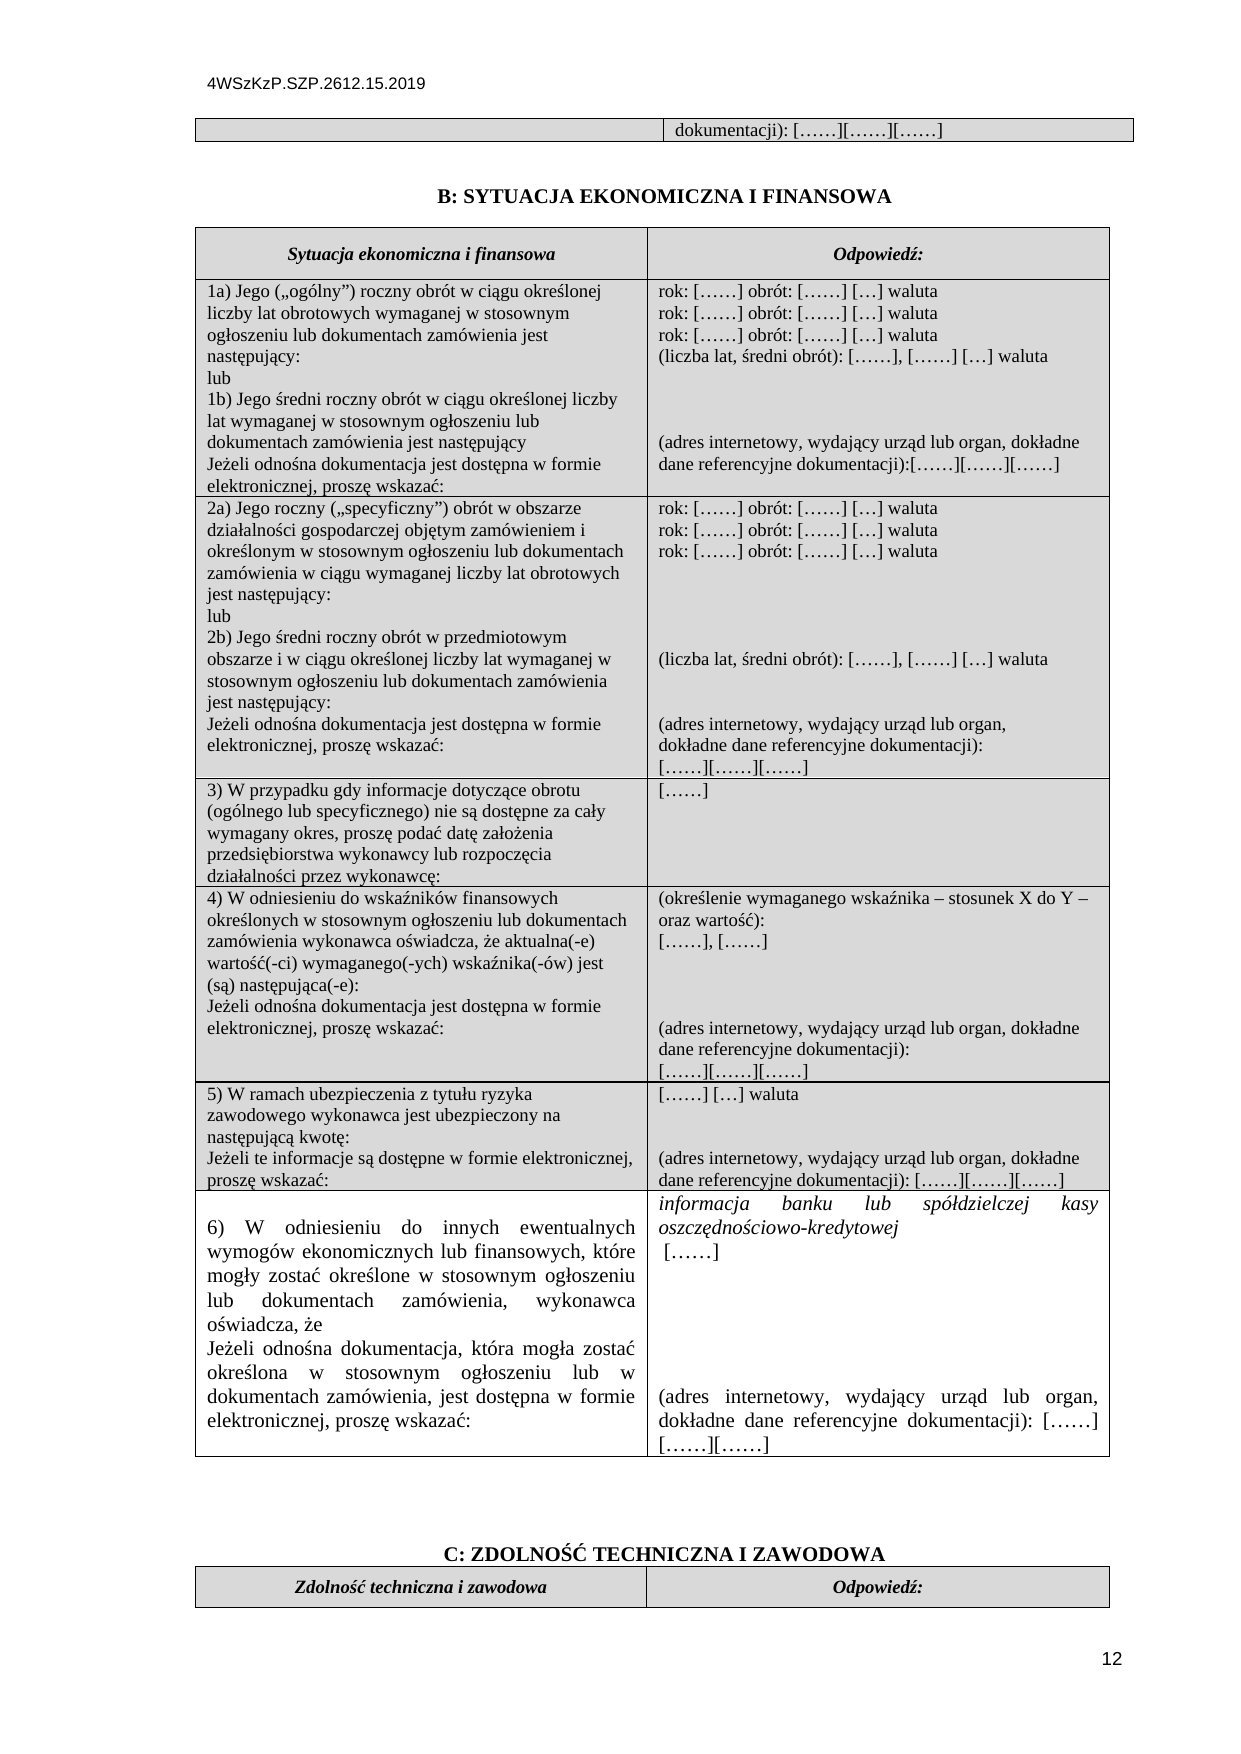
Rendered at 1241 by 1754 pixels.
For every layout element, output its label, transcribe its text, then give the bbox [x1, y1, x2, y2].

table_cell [664, 119, 1133, 141]
table_header Odpowiedź: [647, 1567, 1109, 1607]
table_cell 6) W odniesieniu do innych ewentualnych wymogów ekonomicznych lub finansowych, które mogły zostać określone w stosownym ogłoszeniu lub dokumentach zamówienia, wykonawca oświadcza, że Jeżeli odnośna dokumentacja, która mogła zostać określona w stosownym ogłoszeniu lub w dokumentach zamówienia, jest dostępna w formie elektronicznej, proszę wskazać: [196, 1191, 647, 1456]
table_header Sytuacja ekonomiczna i finansowa [196, 228, 647, 279]
table_cell 5) W ramach ubezpieczenia z tytułu ryzyka zawodowego wykonawca jest ubezpieczony na następującą kwotę: Jeżeli te informacje są dostępne w formie elektronicznej, proszę wskazać: [196, 1083, 647, 1190]
table_cell 3) W przypadku gdy informacje dotyczące obrotu (ogólnego lub specyficznego) nie są dostępne za cały wymagany okres, proszę podać datę założenia przedsiębiorstwa wykonawcy lub rozpoczęcia działalności przez wykonawcę: [196, 779, 647, 886]
table_cell 4) W odniesieniu do wskaźników finansowych określonych w stosownym ogłoszeniu lub dokumentach zamówienia wykonawca oświadcza, że aktualna(-e) wartość(-ci) wymaganego(-ych) wskaźnika(-ów) jest (są) następująca(-e): Jeżeli odnośna dokumentacja jest dostępna w formie elektronicznej, proszę wskazać: [196, 887, 647, 1081]
table_cell rok: [……] obrót: [……] […] waluta rok: [……] obrót: [……] […] waluta rok: [……] obrót: [……] […] waluta (liczba lat, średni obrót): [……], [……] […] waluta (adres internetowy, wydający urząd lub organ, dokładne dane referencyjne dokumentacji): [……][……][……] [648, 497, 1109, 777]
table_cell (określenie wymaganego wskaźnika – stosunek X do Y – oraz wartość): [……], [……] (adres internetowy, wydający urząd lub organ, dokładne dane referencyjne dokumentacji): [……][……][……] [648, 887, 1109, 1081]
table_cell [……] […] waluta (adres internetowy, wydający urząd lub organ, dokładne dane referencyjne dokumentacji): [……][……][……] [648, 1083, 1109, 1190]
table_cell 2a) Jego roczny („specyficzny”) obrót w obszarze działalności gospodarczej objętym zamówieniem i określonym w stosownym ogłoszeniu lub dokumentach zamówienia w ciągu wymaganej liczby lat obrotowych jest następujący: lub 2b) Jego średni roczny obrót w przedmiotowym obszarze i w ciągu określonej liczby lat wymaganej w stosownym ogłoszeniu lub dokumentach zamówienia jest następujący: Jeżeli odnośna dokumentacja jest dostępna w formie elektronicznej, proszę wskazać: [196, 497, 647, 777]
table_header Odpowiedź: [648, 228, 1109, 279]
table_cell informacja banku lub spółdzielczej kasy oszczędnościowo-kredytowej [……] (adres internetowy, wydający urząd lub organ, dokładne dane referencyjne dokumentacji): [……][……][……] [648, 1191, 1109, 1456]
table_cell rok: [……] obrót: [……] […] waluta rok: [……] obrót: [……] […] waluta rok: [……] obrót: [……] […] waluta (liczba lat, średni obrót): [……], [……] […] waluta (adres internetowy, wydający urząd lub organ, dokładne dane referencyjne dokumentacji):[……][……][……] [648, 280, 1109, 496]
text C: ZDOLNOŚĆ TECHNICZNA I ZAWODOWA [207, 1542, 1122, 1566]
table_cell [……] [648, 779, 1109, 886]
table_header Zdolność techniczna i zawodowa [196, 1567, 646, 1607]
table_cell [196, 119, 663, 141]
table_cell 1a) Jego („ogólny”) roczny obrót w ciągu określonej liczby lat obrotowych wymaganej w stosownym ogłoszeniu lub dokumentach zamówienia jest następujący: lub 1b) Jego średni roczny obrót w ciągu określonej liczby lat wymaganej w stosownym ogłoszeniu lub dokumentach zamówienia jest następujący Jeżeli odnośna dokumentacja jest dostępna w formie elektronicznej, proszę wskazać: [196, 280, 647, 496]
text B: SYTUACJA EKONOMICZNA I FINANSOWA [207, 184, 1122, 208]
